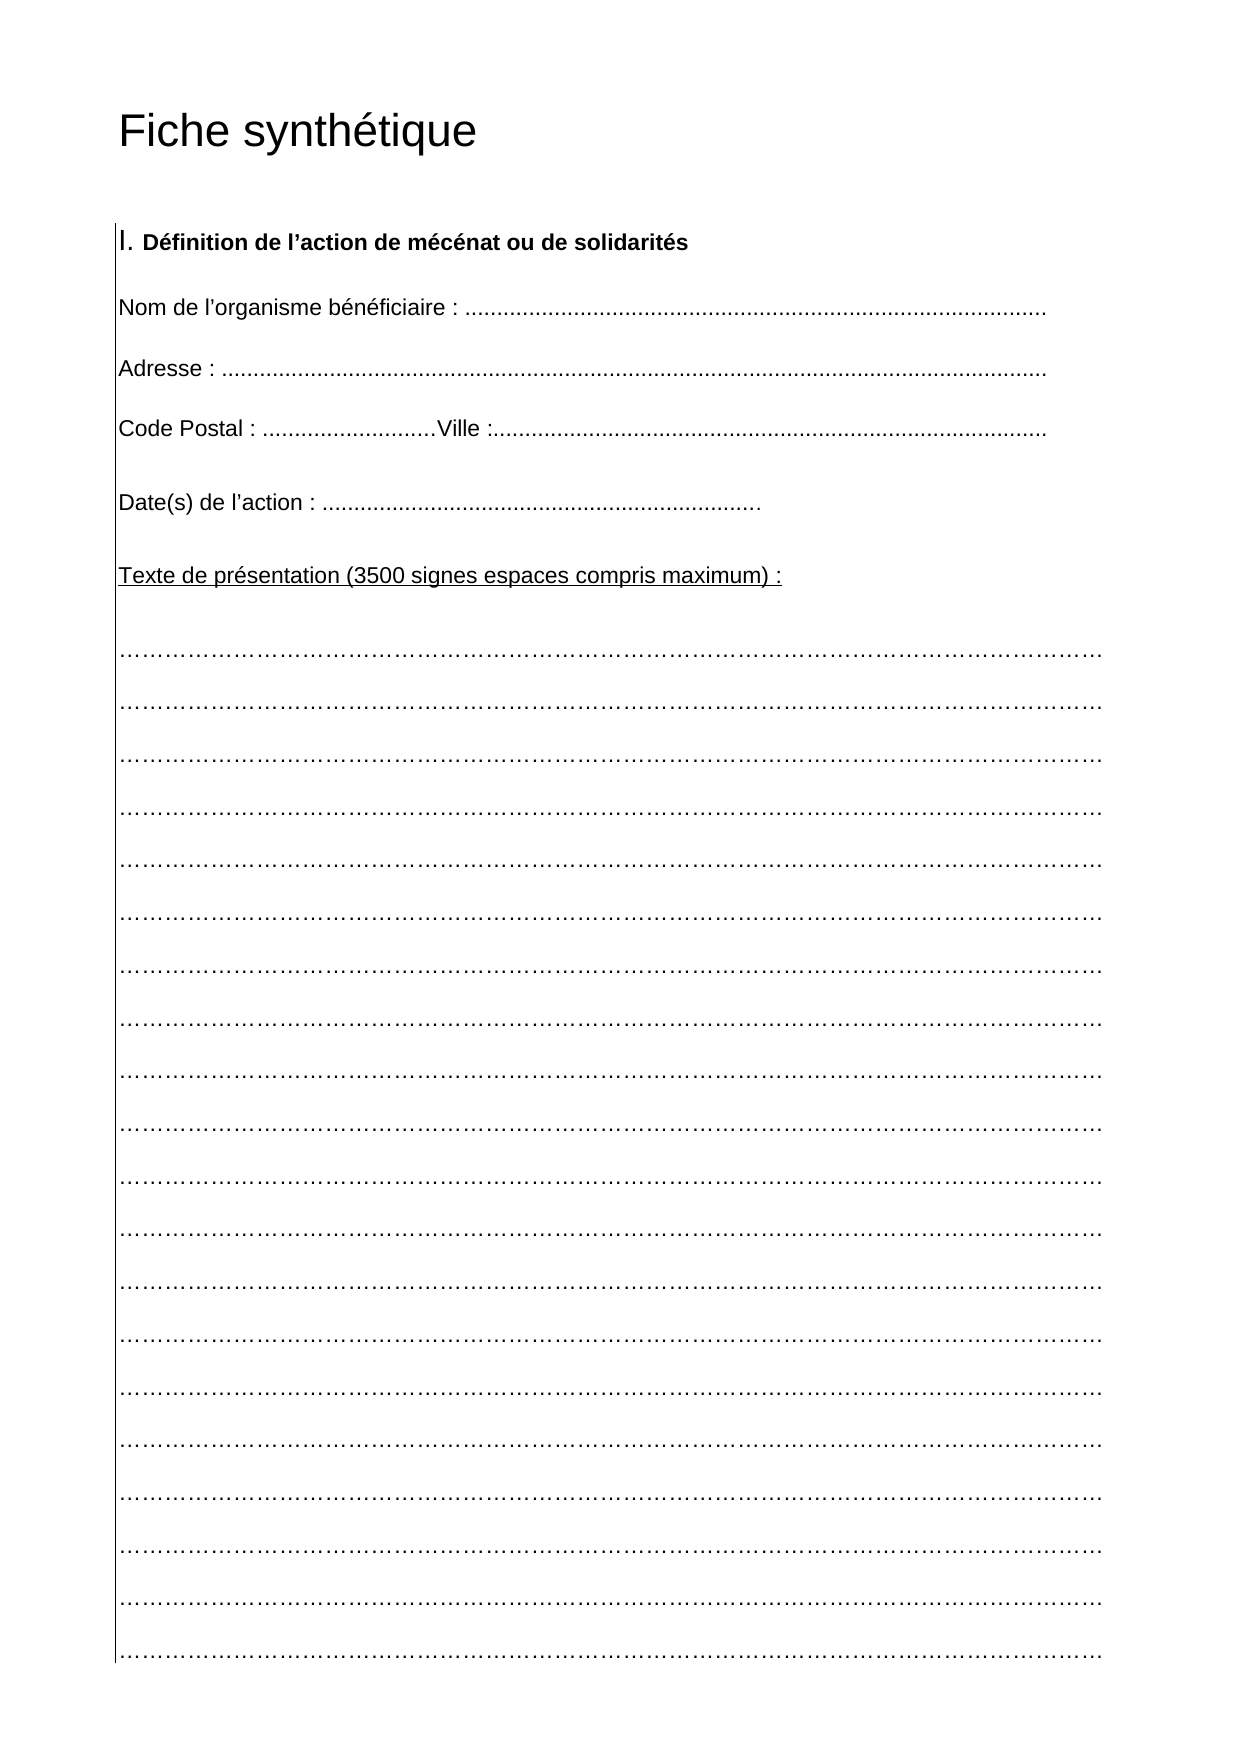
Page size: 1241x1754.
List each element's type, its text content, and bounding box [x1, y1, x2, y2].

text Fiche synthétique [118, 103, 1093, 156]
text Adresse : [116, 355, 1108, 381]
text Code Postal : Ville : [116, 415, 1108, 441]
text Nom de l’organisme bénéficiaire : [116, 294, 1108, 321]
text …………………………………………………………………………………………………………………………………………………………………………………………………………………………………………………………………………………………………………………………………………………………………………………………………………………………………………………………………………………………………………………………………………………………………………………………………………………………………………………………………………………………………………………………………………………………………………………………………………………………………………………………………………………………………………………………………………………………………………………………………………………………………………………………………………………………………………………………………………………………………………………………………………………………………………………………………………………………………………………………………………………………………………………………………………………………………………………………………………………………………………………………………………………………………………………………………………………………………………………………………………………………………………………………………………………………………………………………………………………………………………………………………………………………………………………………………………………………………………………………………………………………………………………………………………………………………………………………………………………………………………………………………………………………………………………………………………………………………………………………………………………………………………………… [116, 636, 1108, 1663]
text Texte de présentation (3500 signes espaces compris maximum) : [116, 562, 1108, 588]
text Date(s) de l’action : . [116, 488, 1108, 515]
text I. Définition de l’action de mécénat ou de solidarités [116, 223, 1108, 257]
